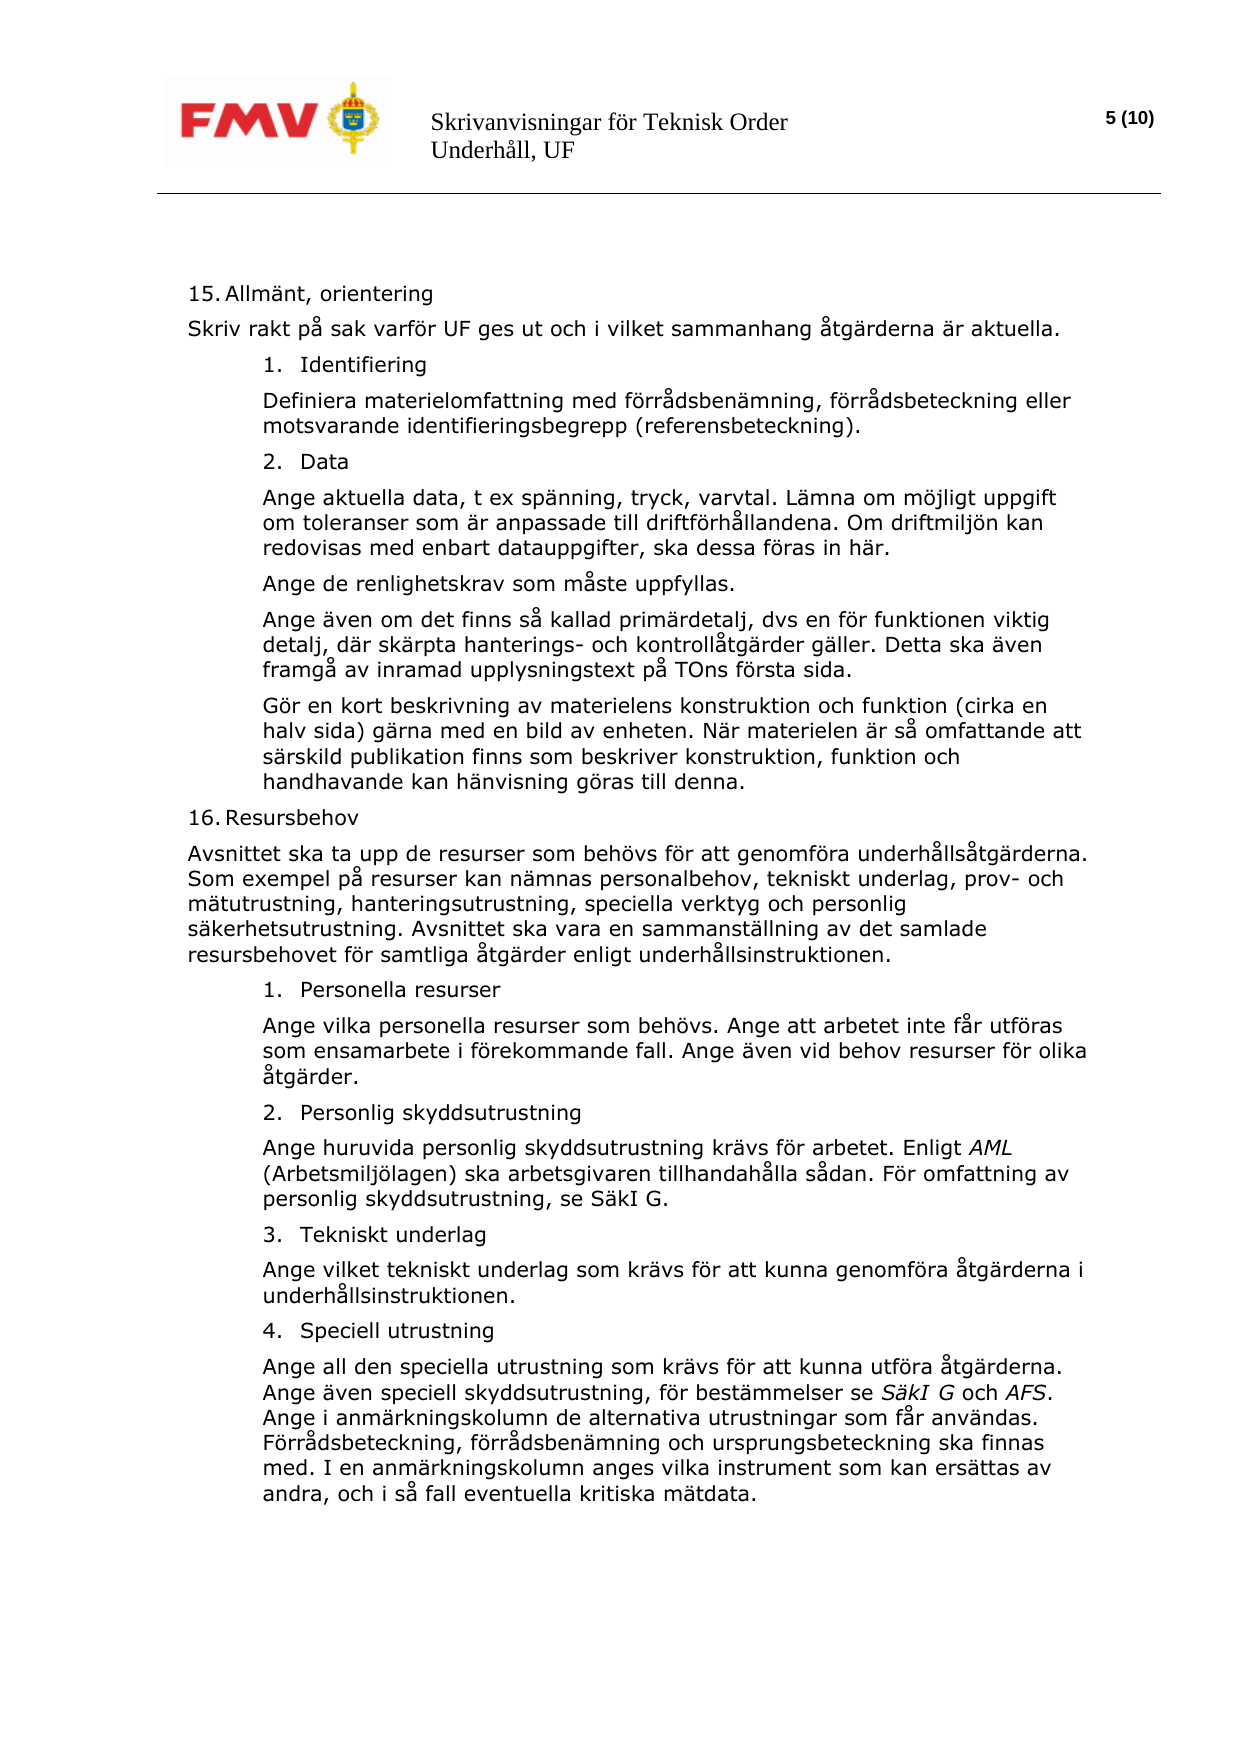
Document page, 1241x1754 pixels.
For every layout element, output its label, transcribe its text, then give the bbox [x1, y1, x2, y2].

list Personella resurser [262, 977, 1090, 1002]
text Ange även om det finns så kallad primärdetalj, dvs en för funktionen viktig detalj, där skärpta hanterings- och kontrollåtgärder gäller. Detta ska även framgå av inramad upplysningstext på TOns första sida. [262, 606, 1090, 682]
text Ange vilket tekniskt underlag som krävs för att kunna genomföra åtgärderna i underhållsinstruktionen. [262, 1257, 1090, 1307]
text Ange aktuella data, t ex spänning, tryck, varvtal. Lämna om möjligt uppgift om toleranser som är anpassade till driftförhållandena. Om driftmiljön kan redovisas med enbart datauppgifter, ska dessa föras in här. [262, 484, 1090, 560]
text Ange de renlighetskrav som måste uppfyllas. [262, 571, 1090, 596]
text Definiera materielomfattning med förrådsbenämning, förrådsbeteckning eller motsvarande identifieringsbegrepp (referensbeteckning). [262, 387, 1090, 438]
text Ange vilka personella resurser som behövs. Ange att arbetet inte får utföras som ensamarbete i förekommande fall. Ange även vid behov resurser för olika åtgärder. [262, 1013, 1090, 1089]
list Resursbehov [187, 804, 1090, 829]
text Gör en kort beskrivning av materielens konstruktion och funktion (cirka en halv sida) gärna med en bild av enheten. När materielen är så omfattande att särskild publikation finns som beskriver konstruktion, funktion och handhavande kan hänvisning göras till denna. [262, 693, 1090, 794]
text Ange huruvida personlig skyddsutrustning krävs för arbetet. Enligt AML (Arbetsmiljölagen) ska arbetsgivaren tillhandahålla sådan. För omfattning av personlig skyddsutrustning, se SäkI G. [262, 1135, 1090, 1211]
list Data [262, 448, 1090, 474]
text Avsnittet ska ta upp de resurser som behövs för att genomföra underhållsåtgärderna. Som exempel på resurser kan nämnas personalbehov, tekniskt underlag, prov- och mätutrustning, hanteringsutrustning, speciella verktyg och personlig säkerhetsutrustning. Avsnittet ska vara en sammanställning av det samlade resursbehovet för samtliga åtgärder enligt underhållsinstruktionen. [187, 840, 1090, 967]
list Identifiering [262, 352, 1090, 377]
list Personlig skyddsutrustning [262, 1099, 1090, 1124]
list Tekniskt underlag [262, 1221, 1090, 1246]
list Allmänt, orientering [187, 280, 1090, 306]
text Skriv rakt på sak varför UF ges ut och i vilket sammanhang åtgärderna är aktuella. [150, 316, 1090, 341]
text Ange all den speciella utrustning som krävs för att kunna utföra åtgärderna. Ange även speciell skyddsutrustning, för bestämmelser se SäkI G och AFS. Ange i anmärkningskolumn de alternativa utrustningar som får användas. Förrådsbeteckning, förrådsbenämning och ursprungsbeteckning ska finnas med. I en anmärkningskolumn anges vilka instrument som kan ersättas av andra, och i så fall eventuella kritiska mätdata. [262, 1354, 1090, 1506]
list Speciell utrustning [262, 1318, 1090, 1343]
